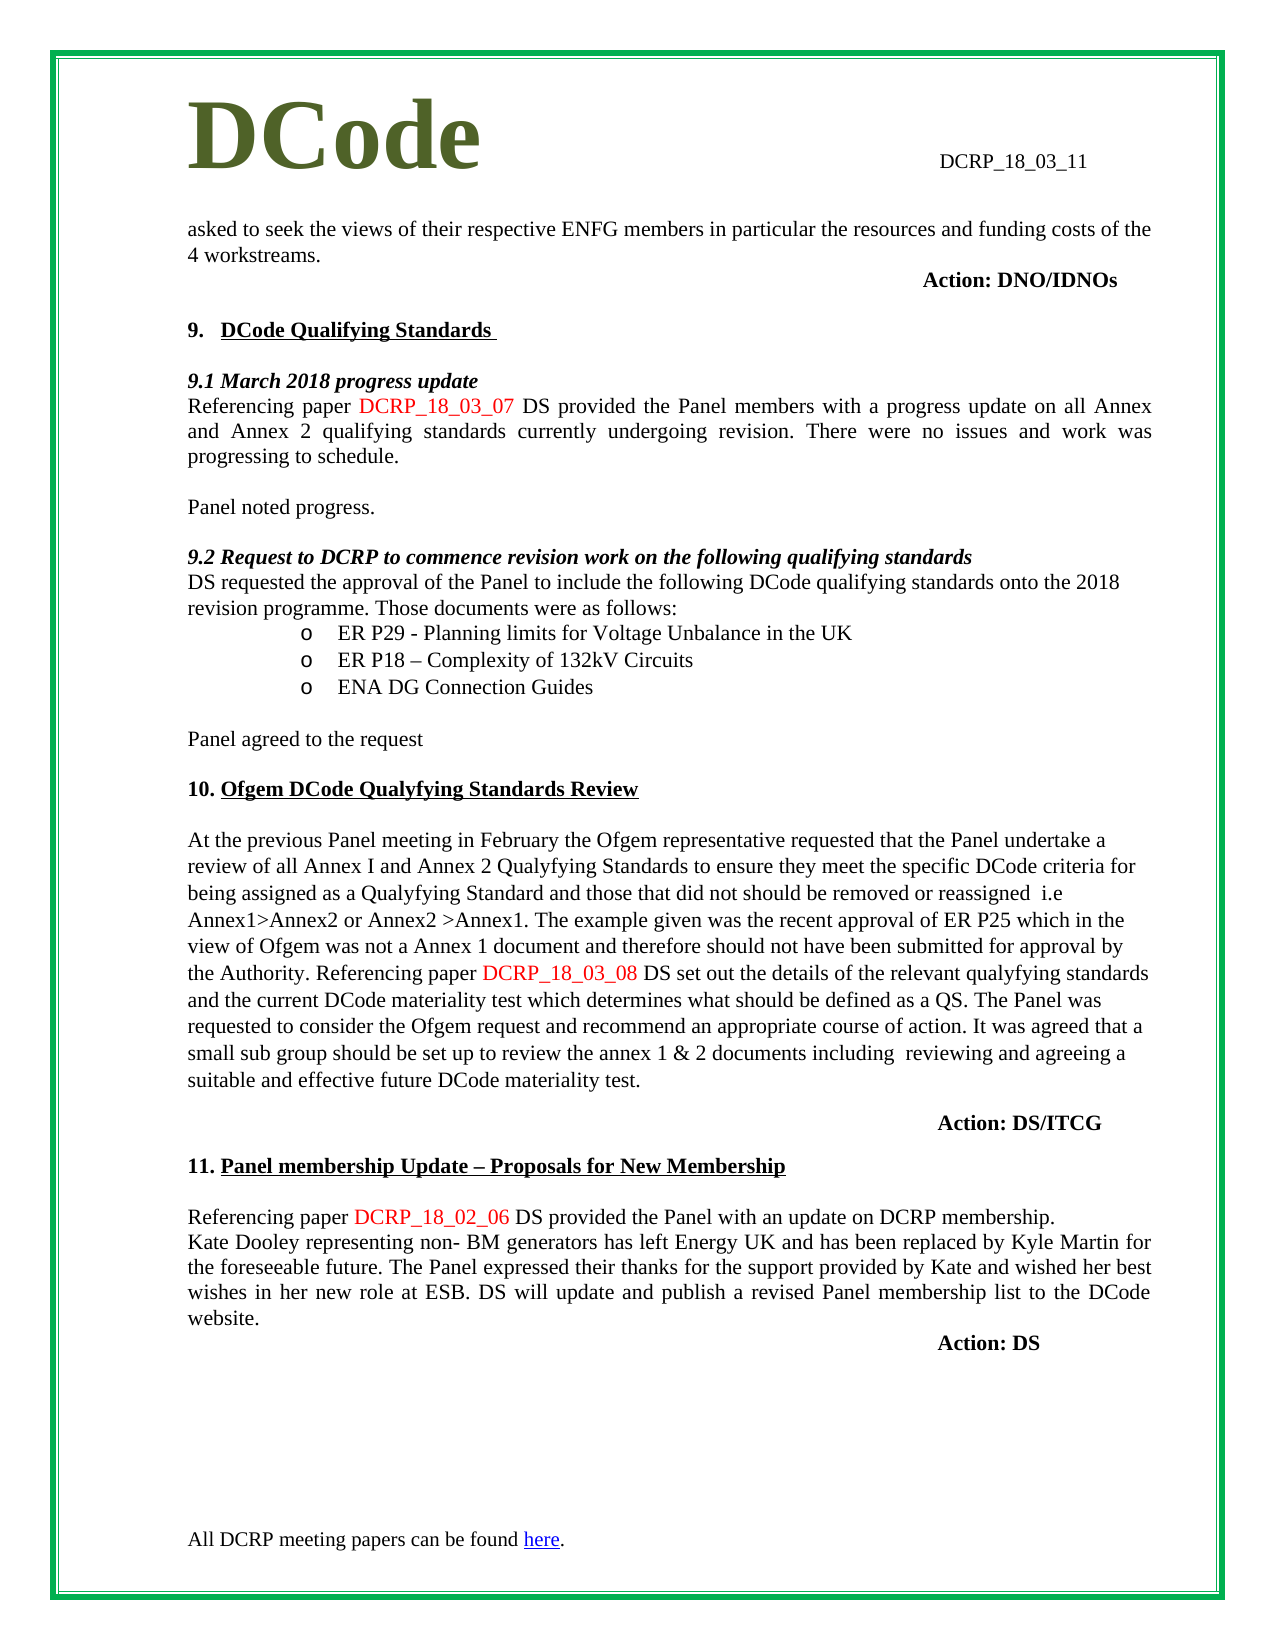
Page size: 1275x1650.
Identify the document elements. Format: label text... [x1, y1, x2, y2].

text DS requested the approval of the Panel to include the following DCode qualifying standards onto the 2018 revision programme. Those documents were as follows: [187, 569, 1153, 620]
text At the previous Panel meeting in February the Ofgem representative requested that the Panel undertake a review of all Annex I and Annex 2 Qualyfying Standards to ensure they meet the specific DCode criteria for being assigned as a Qualyfying Standard and those that did not should be removed or reassigned i.e Annex1>Annex2 or Annex2 >Annex1. The example given was the recent approval of ER P25 which in the view of Ofgem was not a Annex 1 document and therefore should not have been submitted for approval by the Authority. Referencing paper DCRP_18_03_08 DS set out the details of the relevant qualyfying standards and the current DCode materiality test which determines what should be defined as a QS. The Panel was requested to consider the Ofgem request and recommend an appropriate course of action. It was agreed that a small sub group should be set up to review the annex 1 & 2 documents including reviewing and agreeing a suitable and effective future DCode materiality test. [187, 827, 1153, 1092]
text 11. Panel membership Update – Proposals for New Membership [187, 1153, 1153, 1178]
list ER P18 – Complexity of 132kV Circuits [300, 647, 1153, 674]
text Action: DS [862, 1330, 1153, 1355]
text Action: DS/ITCG [187, 1110, 1153, 1135]
text Kate Dooley representing non- BM generators has left Energy UK and has been replaced by Kyle Martin for the foreseeable future. The Panel expressed their thanks for the support provided by Kate and wished her best wishes in her new role at ESB. DS will update and publish a revised Panel membership list to the DCode website. [187, 1229, 1153, 1330]
text Action: DNO/IDNOs [787, 267, 1153, 292]
list ENA DG Connection Guides [300, 674, 1153, 701]
text 9.2 Request to DCRP to commence revision work on the following qualifying standards [187, 544, 1153, 569]
text Referencing paper DCRP_18_03_07 DS provided the Panel members with a progress update on all Annex and Annex 2 qualifying standards currently undergoing revision. There were no issues and work was progressing to schedule. [187, 393, 1153, 468]
text Panel agreed to the request [187, 726, 1153, 751]
text Referencing paper DCRP_18_02_06 DS provided the Panel with an update on DCRP membership. [187, 1204, 1153, 1229]
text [187, 216, 1153, 267]
text 10. Ofgem DCode Qualyfying Standards Review [187, 776, 1153, 801]
text 9. DCode Qualifying Standards [187, 317, 1153, 342]
list ER P29 - Planning limits for Voltage Unbalance in the UK [300, 620, 1153, 647]
text 9.1 March 2018 progress update [187, 368, 1153, 393]
text Panel noted progress. [187, 494, 1153, 519]
